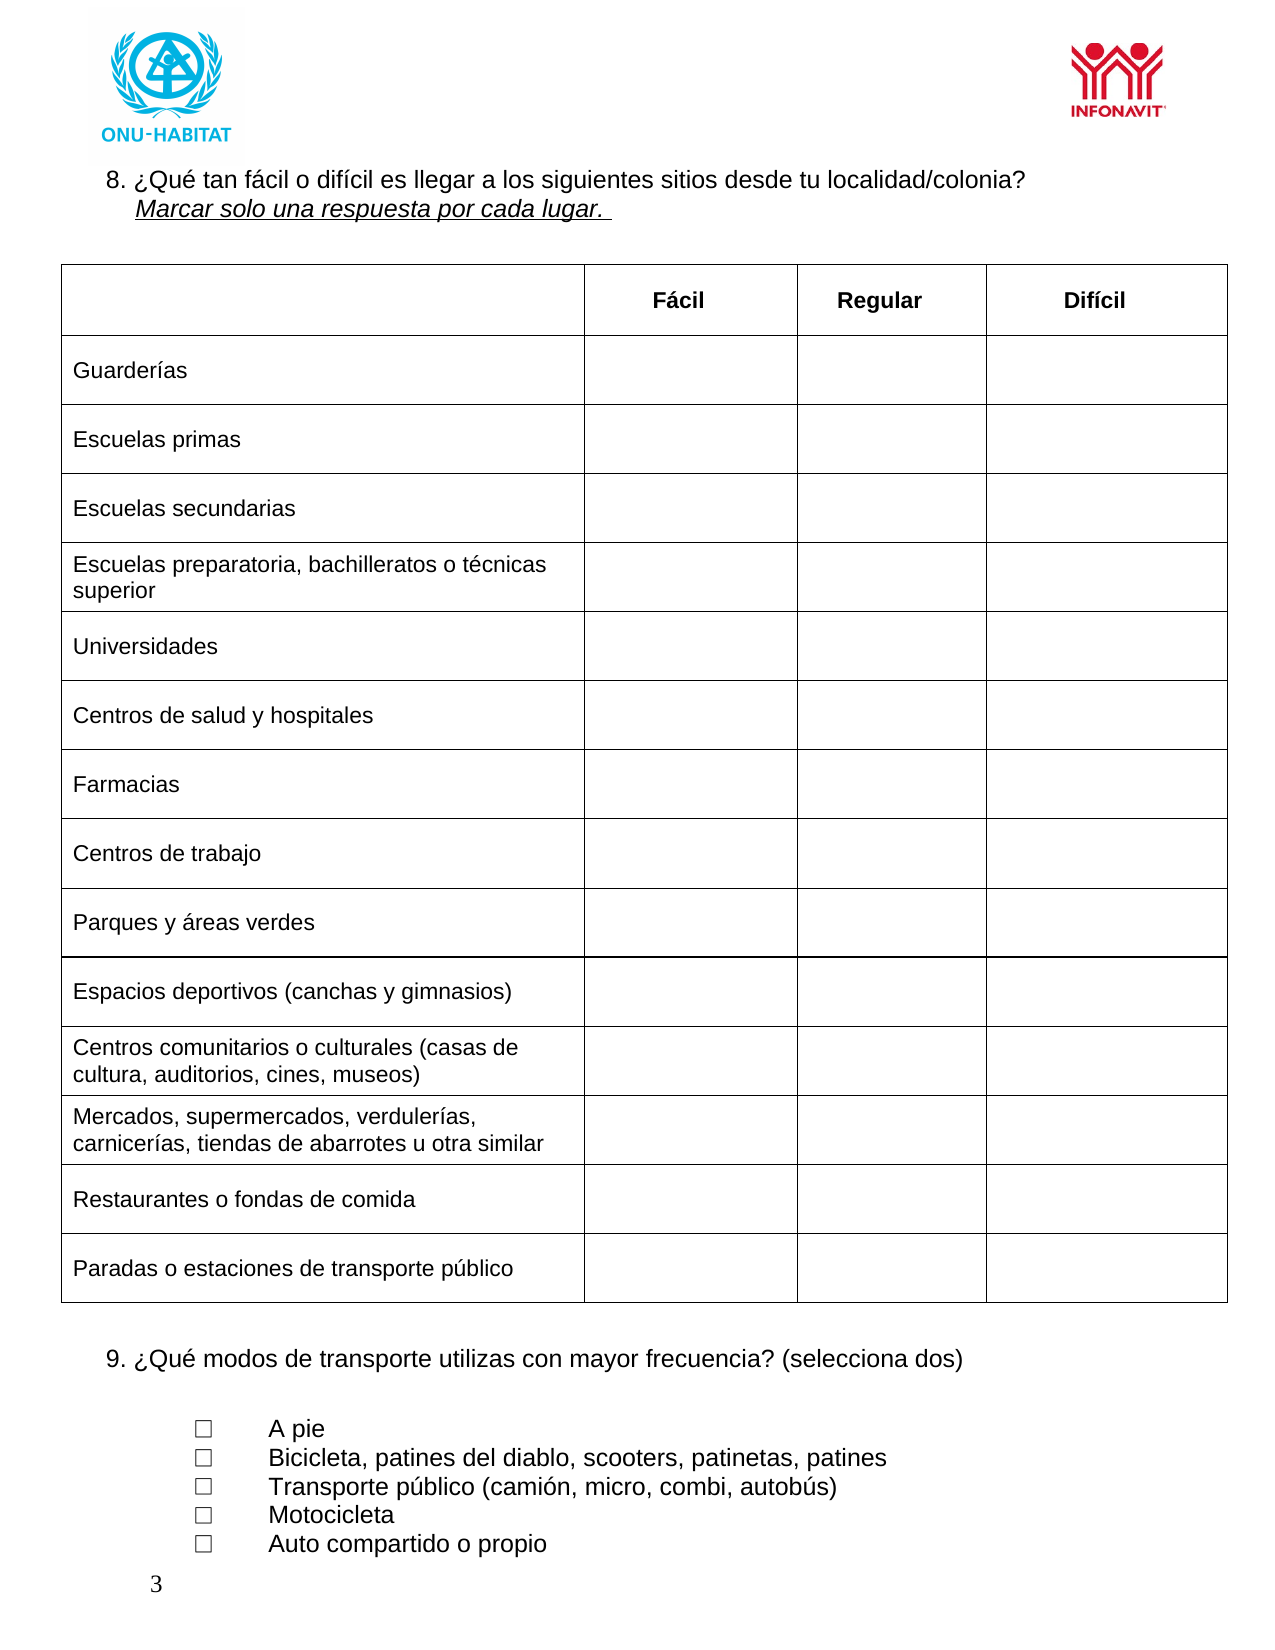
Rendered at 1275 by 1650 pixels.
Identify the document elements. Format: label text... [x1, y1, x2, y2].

table_cell [585, 1234, 797, 1302]
table_cell [798, 819, 986, 887]
table_cell Farmacias [62, 750, 584, 818]
picture [195, 1507, 212, 1524]
table_header Regular [798, 265, 986, 335]
table_cell [585, 681, 797, 749]
table_cell [987, 889, 1227, 956]
table_cell [585, 336, 797, 404]
table_cell Mercados, supermercados, verdulerías, carnicerías, tiendas de abarrotes u otra similar [62, 1096, 584, 1164]
table_cell [585, 889, 797, 956]
picture [87, 7, 245, 166]
table_cell Restaurantes o fondas de comida [62, 1165, 584, 1233]
table_cell [585, 958, 797, 1026]
table_cell [987, 1027, 1227, 1094]
list A pie [194, 1414, 1125, 1443]
list Auto compartido o propio [194, 1529, 1125, 1558]
list Bicicleta, patines del diablo, scooters, patinetas, patines [194, 1443, 1125, 1472]
table_cell [987, 681, 1227, 749]
table_cell Espacios deportivos (canchas y gimnasios) [62, 958, 584, 1026]
table_cell [585, 405, 797, 473]
table_cell [798, 405, 986, 473]
picture [1071, 43, 1167, 117]
table_cell [798, 474, 986, 542]
table_header [62, 265, 584, 335]
table_cell [987, 405, 1227, 473]
table_cell [585, 1027, 797, 1094]
table_cell [585, 1165, 797, 1233]
table_cell [798, 958, 986, 1026]
table_cell Escuelas primas [62, 405, 584, 473]
table_cell [798, 1234, 986, 1302]
table_cell Guarderías [62, 336, 584, 404]
table_cell [798, 889, 986, 956]
table_cell [585, 612, 797, 680]
table_header Difícil [987, 265, 1227, 335]
table_cell [987, 474, 1227, 542]
table_cell [585, 819, 797, 887]
table_cell Escuelas preparatoria, bachilleratos o técnicas superior [62, 543, 584, 611]
table_cell [798, 750, 986, 818]
table_cell [987, 750, 1227, 818]
table_cell [987, 612, 1227, 680]
table_header Fácil [585, 265, 797, 335]
table_cell [987, 1096, 1227, 1164]
table_cell [585, 750, 797, 818]
table_cell [585, 474, 797, 542]
table_cell [798, 1096, 986, 1164]
list Motocicleta [194, 1500, 1125, 1529]
picture [195, 1449, 212, 1467]
table_cell [798, 543, 986, 611]
picture [195, 1535, 212, 1553]
table_cell [987, 336, 1227, 404]
table_cell [798, 681, 986, 749]
table_cell [987, 958, 1227, 1026]
table_cell [987, 1234, 1227, 1302]
table_cell [798, 612, 986, 680]
table_cell [798, 336, 986, 404]
table_cell Universidades [62, 612, 584, 680]
text 9. ¿Qué modos de transporte utilizas con mayor frecuencia? (selecciona dos) [106, 1344, 1125, 1373]
picture [195, 1478, 212, 1495]
table_cell [798, 1165, 986, 1233]
table_cell Centros de trabajo [62, 819, 584, 887]
text Marcar solo una respuesta por cada lugar. [135, 194, 1125, 223]
table_cell Centros comunitarios o culturales (casas de cultura, auditorios, cines, museos) [62, 1027, 584, 1094]
list Transporte público (camión, micro, combi, autobús) [194, 1472, 1125, 1500]
table_cell [987, 543, 1227, 611]
table_cell Paradas o estaciones de transporte público [62, 1234, 584, 1302]
table_cell [987, 1165, 1227, 1233]
text 8. ¿Qué tan fácil o difícil es llegar a los siguientes sitios desde tu localidad/colonia? [106, 150, 1125, 194]
table_cell Parques y áreas verdes [62, 889, 584, 956]
picture [195, 1420, 212, 1438]
table_cell Escuelas secundarias [62, 474, 584, 542]
table_cell [585, 1096, 797, 1164]
table_cell [585, 543, 797, 611]
table_cell [798, 1027, 986, 1094]
table_cell Centros de salud y hospitales [62, 681, 584, 749]
table_cell [987, 819, 1227, 887]
